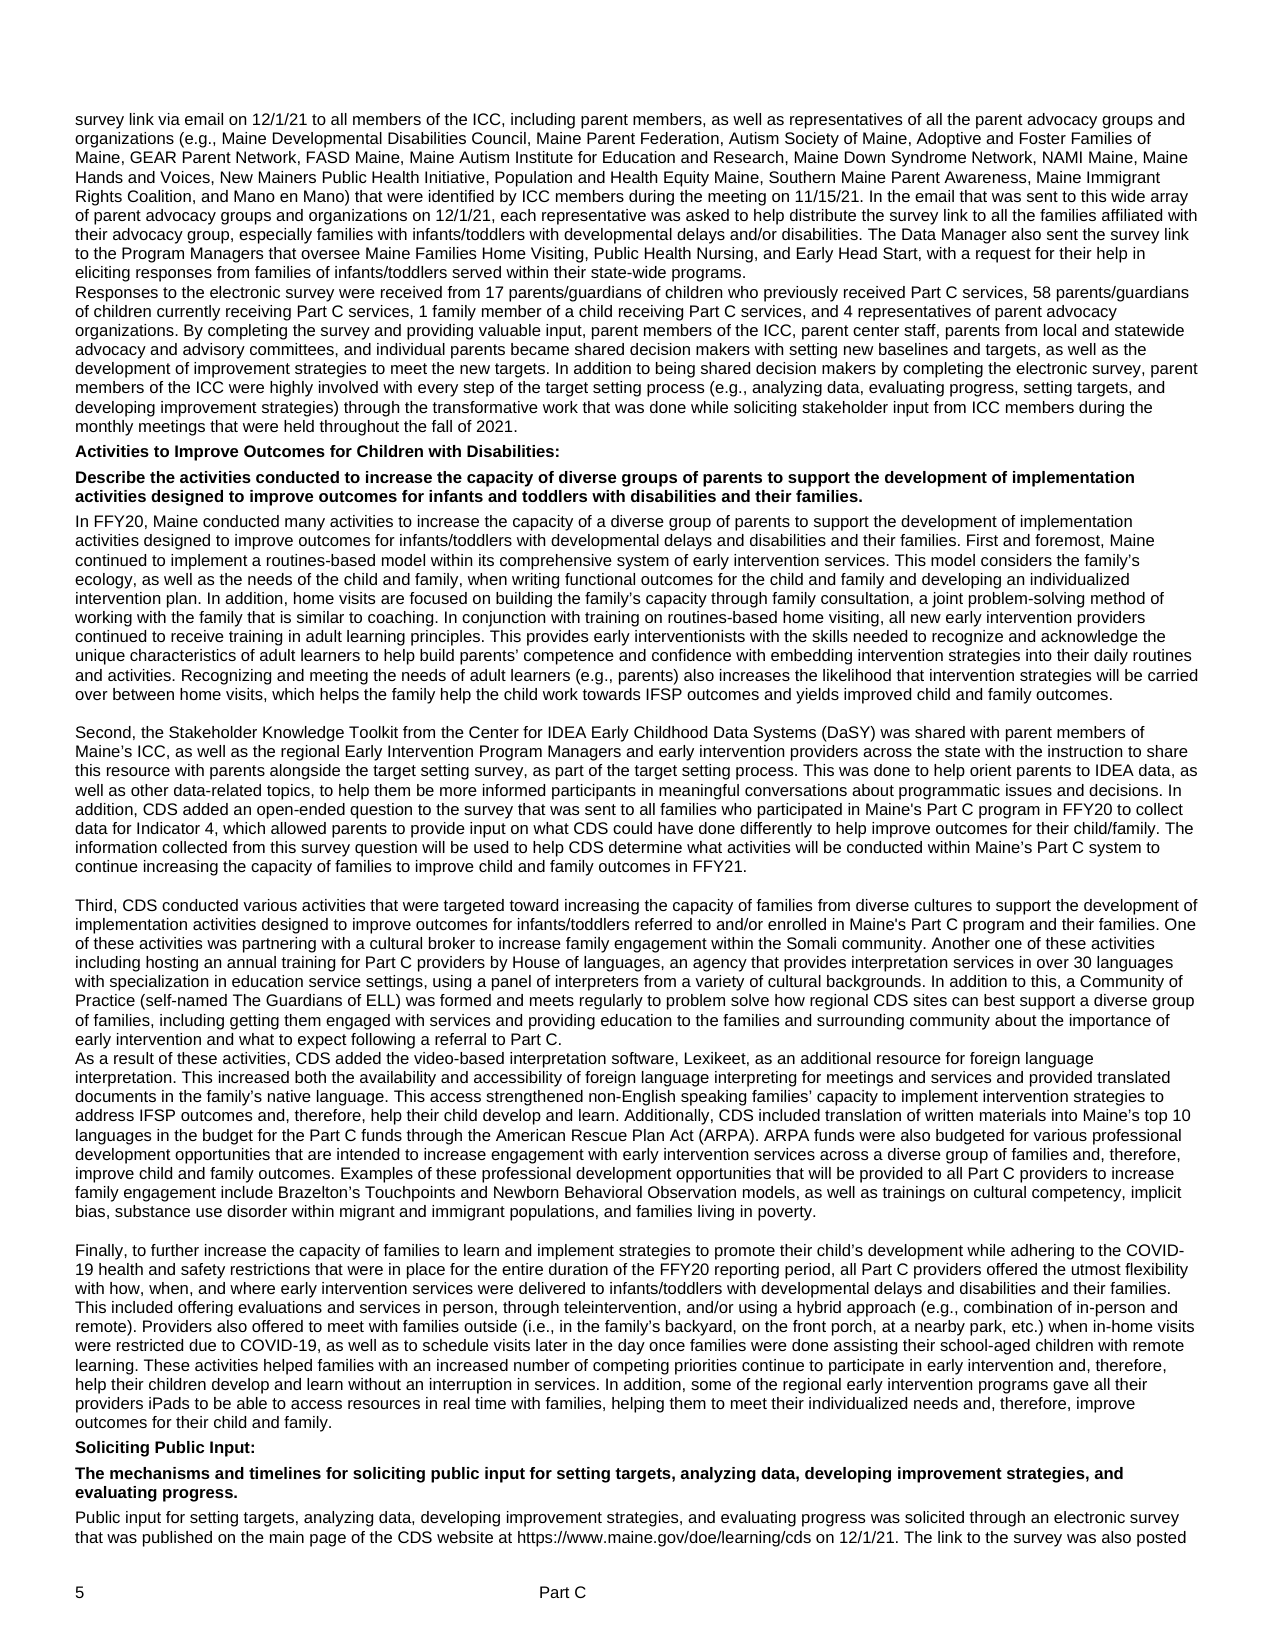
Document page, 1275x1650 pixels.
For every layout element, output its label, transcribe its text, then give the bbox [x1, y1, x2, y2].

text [75, 110, 1200, 436]
text Soliciting Public Input: [75, 1438, 1200, 1457]
text Activities to Improve Outcomes for Children with Disabilities: [75, 442, 1200, 461]
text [75, 1508, 1200, 1547]
text In FFY20, Maine conducted many activities to increase the capacity of a diverse group of parents to support the development of implementation activities designed to improve outcomes for infants/toddlers with developmental delays and disabilities and their families. First and foremost, Maine continued to implement a routines-based model within its comprehensive system of early intervention services. This model considers the family’s ecology, as well as the needs of the child and family, when writing functional outcomes for the child and family and developing an individualized intervention plan. In addition, home visits are focused on building the family’s capacity through family consultation, a joint problem-solving method of working with the family that is similar to coaching. In conjunction with training on routines-based home visiting, all new early intervention providers continued to receive training in adult learning principles. This provides early interventionists with the skills needed to recognize and acknowledge the unique characteristics of adult learners to help build parents’ competence and confidence with embedding intervention strategies into their daily routines and activities. Recognizing and meeting the needs of adult learners (e.g., parents) also increases the likelihood that intervention strategies will be carried over between home visits, which helps the family help the child work towards IFSP outcomes and yields improved child and family outcomes. Second, the Stakeholder Knowledge Toolkit from the Center for IDEA Early Childhood Data Systems (DaSY) was shared with parent members of Maine’s ICC, as well as the regional Early Intervention Program Managers and early intervention providers across the state with the instruction to share this resource with parents alongside the target setting survey, as part of the target setting process. This was done to help orient parents to IDEA data, as well as other data-related topics, to help them be more informed participants in meaningful conversations about programmatic issues and decisions. In addition, CDS added an open-ended question to the survey that was sent to all families who participated in Maine's Part C program in FFY20 to collect data for Indicator 4, which allowed parents to provide input on what CDS could have done differently to help improve outcomes for their child/family. The information collected from this survey question will be used to help CDS determine what activities will be conducted within Maine’s Part C system to continue increasing the capacity of families to improve child and family outcomes in FFY21. Third, CDS conducted various activities that were targeted toward increasing the capacity of families from diverse cultures to support the development of implementation activities designed to improve outcomes for infants/toddlers referred to and/or enrolled in Maine's Part C program and their families. One of these activities was partnering with a cultural broker to increase family engagement within the Somali community. Another one of these activities including hosting an annual training for Part C providers by House of languages, an agency that provides interpretation services in over 30 languages with specialization in education service settings, using a panel of interpreters from a variety of cultural backgrounds. In addition to this, a Community of Practice (self-named The Guardians of ELL) was formed and meets regularly to problem solve how regional CDS sites can best support a diverse group of families, including getting them engaged with services and providing education to the families and surrounding community about the importance of early intervention and what to expect following a referral to Part C. As a result of these activities, CDS added the video-based interpretation software, Lexikeet, as an additional resource for foreign language interpretation. This increased both the availability and accessibility of foreign language interpreting for meetings and services and provided translated documents in the family’s native language. This access strengthened non-English speaking families’ capacity to implement intervention strategies to address IFSP outcomes and, therefore, help their child develop and learn. Additionally, CDS included translation of written materials into Maine’s top 10 languages in the budget for the Part C funds through the American Rescue Plan Act (ARPA). ARPA funds were also budgeted for various professional development opportunities that are intended to increase engagement with early intervention services across a diverse group of families and, therefore, improve child and family outcomes. Examples of these professional development opportunities that will be provided to all Part C providers to increase family engagement include Brazelton’s Touchpoints and Newborn Behavioral Observation models, as well as trainings on cultural competency, implicit bias, substance use disorder within migrant and immigrant populations, and families living in poverty. Finally, to further increase the capacity of families to learn and implement strategies to promote their child’s development while adhering to the COVID-19 health and safety restrictions that were in place for the entire duration of the FFY20 reporting period, all Part C providers offered the utmost flexibility with how, when, and where early intervention services were delivered to infants/toddlers with developmental delays and disabilities and their families. This included offering evaluations and services in person, through teleintervention, and/or using a hybrid approach (e.g., combination of in-person and remote). Providers also offered to meet with families outside (i.e., in the family’s backyard, on the front porch, at a nearby park, etc.) when in-home visits were restricted due to COVID-19, as well as to schedule visits later in the day once families were done assisting their school-aged children with remote learning. These activities helped families with an increased number of competing priorities continue to participate in early intervention and, therefore, help their children develop and learn without an interruption in services. In addition, some of the regional early intervention programs gave all their providers iPads to be able to access resources in real time with families, helping them to meet their individualized needs and, therefore, improve outcomes for their child and family. [75, 512, 1200, 1432]
text Describe the activities conducted to increase the capacity of diverse groups of parents to support the development of implementation activities designed to improve outcomes for infants and toddlers with disabilities and their families. [75, 467, 1200, 506]
text The mechanisms and timelines for soliciting public input for setting targets, analyzing data, developing improvement strategies, and evaluating progress. [75, 1464, 1200, 1502]
